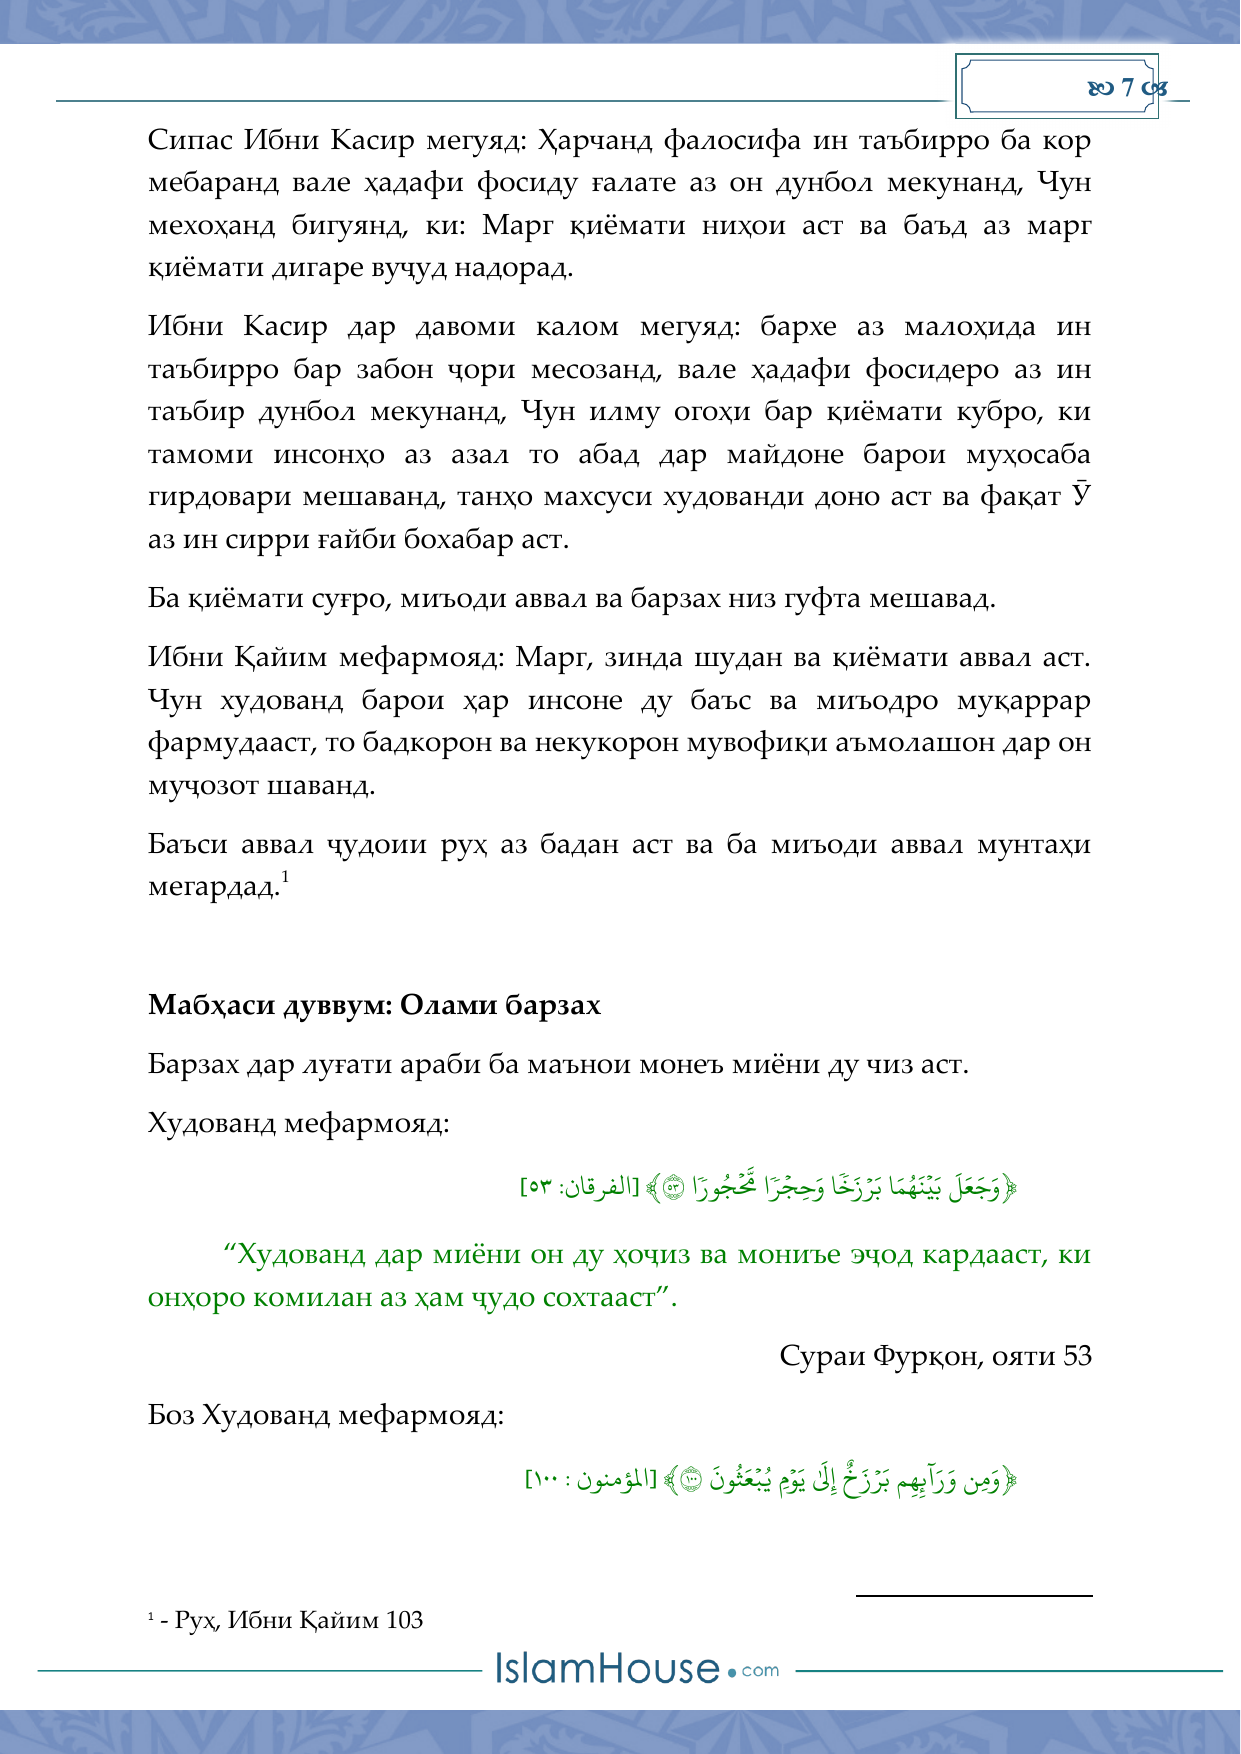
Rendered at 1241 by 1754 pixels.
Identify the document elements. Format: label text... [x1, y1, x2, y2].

text Ибни Касир дар давоми калом мегуяд: бархе аз малоҳида ин таъбирро бар забон ҷори месозанд, вале ҳадафи фосидеро аз ин таъбир дунбол мекунанд, Чун илму огоҳи бар қиёмати кубро, ки тамоми инсонҳо аз азал то абад дар майдоне барои муҳосаба гирдовари мешаванд, танҳо махсуси худованди доно аст ва фақат Ӯ аз ин сирри ғайби бохабар аст. [148, 305, 1092, 557]
text ﴿وَمِن وَرَآئِهِم بَرۡزَخٌ إِلَىٰ يَوۡمِ يُبۡعَثُونَ ١٠٠﴾ [المؤمنون : ١٠٠] [148, 1453, 1092, 1504]
picture [28, 1645, 483, 1691]
text Барзах дар луғати араби ба маънои монеъ миёни ду чиз аст. [148, 1042, 1092, 1082]
text Баъси аввал ҷудоии руҳ аз бадан аст ва ба миъоди аввал мунтаҳи мегардад. [148, 822, 1092, 904]
text “Худованд дар миёни он ду ҳоҷиз ва мониъе эҷод кардааст, ки онҳоро комилан аз ҳам ҷудо сохтааст”. [148, 1233, 1092, 1314]
picture [487, 1646, 1224, 1691]
text Мабҳаси дуввум: Олами барзах [148, 983, 1092, 1022]
text ﴿وَجَعَلَ بَيۡنَهُمَا بَرۡزَخٗا وَحِجۡرٗا مَّحۡجُورٗا ٥٣﴾ [الفرقان: ٥٣] [148, 1161, 1092, 1212]
text Ибни Қайим мефармояд: Марг, зинда шудан ва қиёмати аввал аст. Чун худованд барои ҳар инсоне ду баъс ва миъодро муқаррар фармудааст, то бадкорон ва некукорон мувофиқи аъмолашон дар он муҷозот шаванд. [148, 636, 1092, 802]
text Ба қиёмати суғро, миъоди аввал ва барзах низ гуфта мешавад. [148, 576, 1092, 616]
text Сипас Ибни Касир мегуяд: Ҳарчанд фалосифа ин таъбирро ба кор мебаранд вале ҳадафи фосиду ғалате аз он дунбол мекунанд, Чун мехоҳанд бигуянд, ки: Марг қиёмати ниҳои аст ва баъд аз марг қиёмати дигаре вуҷуд надорад. [148, 118, 1092, 285]
text Сураи Фурқон, ояти 53 [148, 1334, 1092, 1374]
text Худованд мефармояд: [148, 1101, 1092, 1141]
text Боз Худованд мефармояд: [148, 1393, 1092, 1433]
